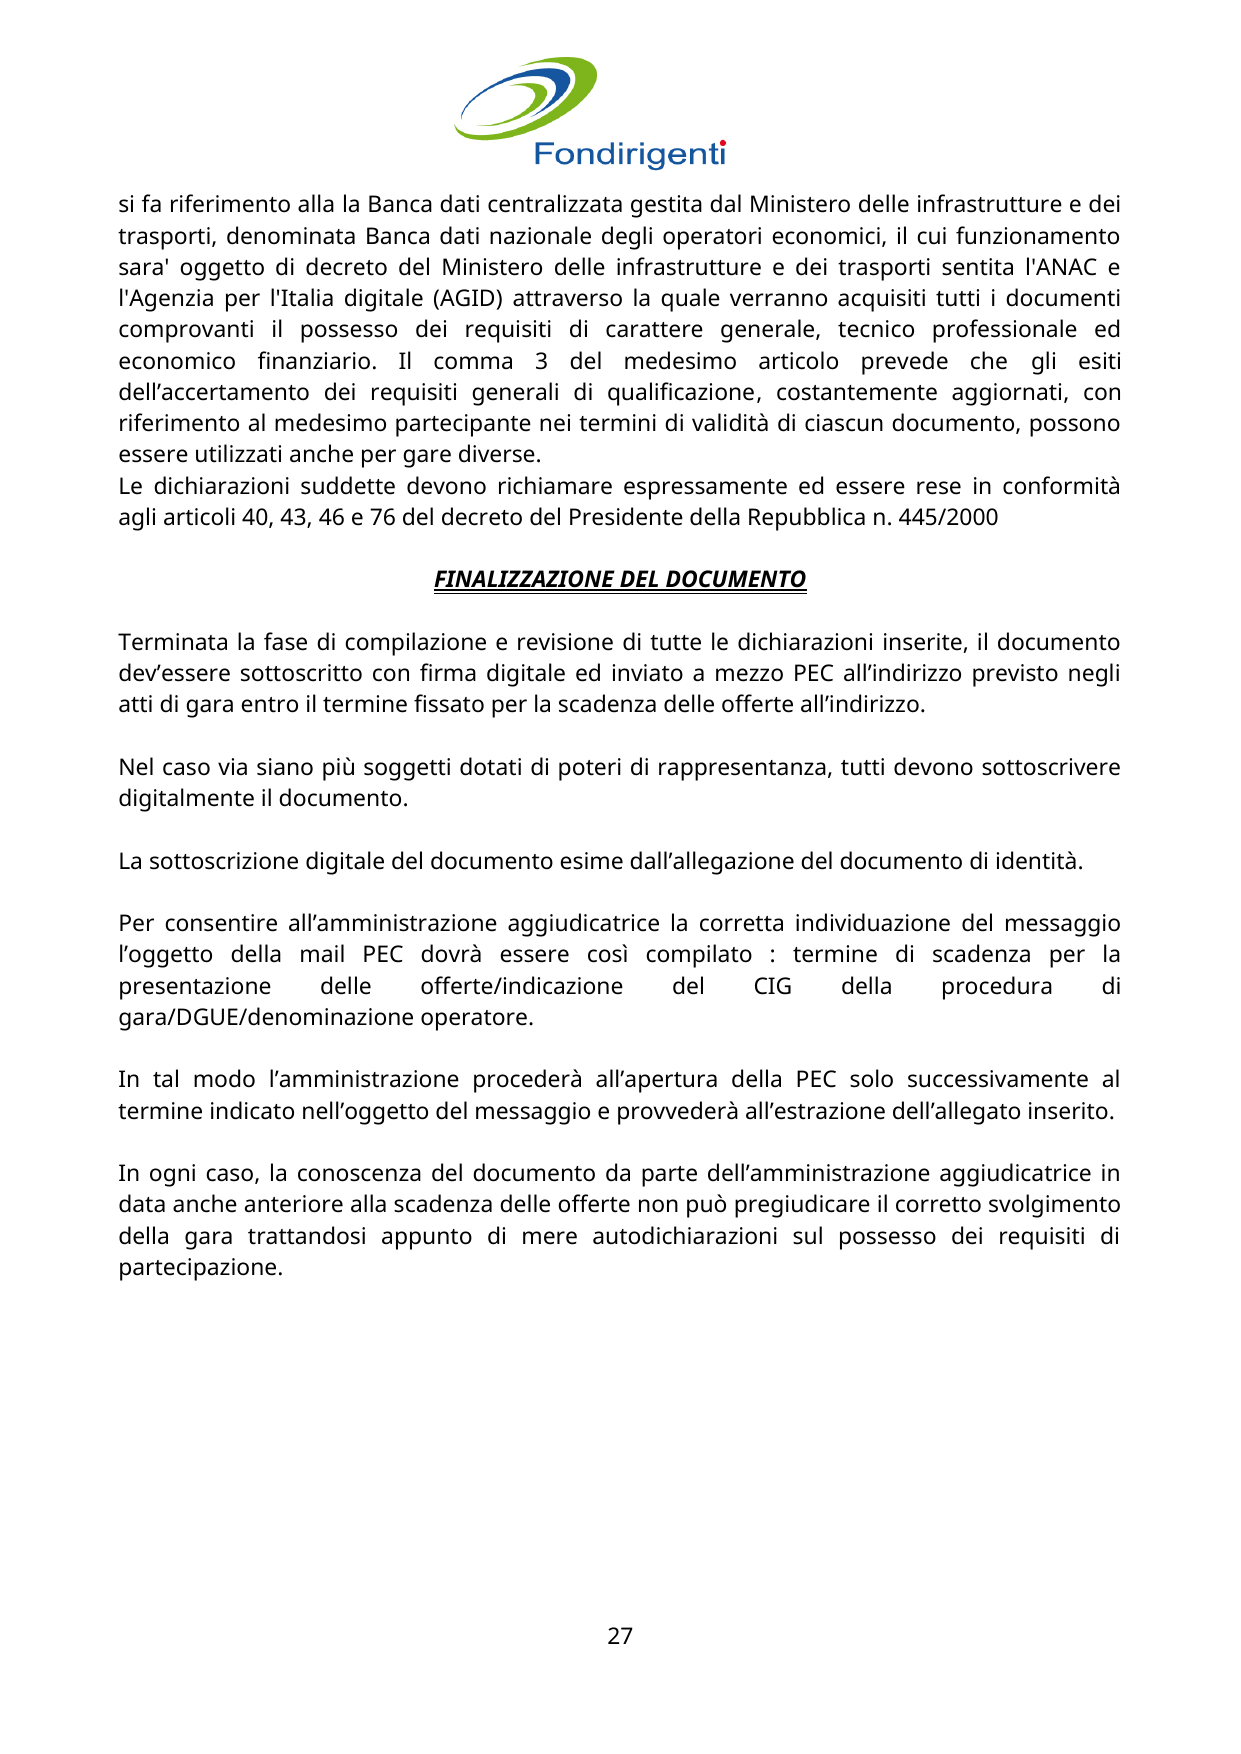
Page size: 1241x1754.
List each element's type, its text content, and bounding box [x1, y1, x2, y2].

text In ogni caso, la conoscenza del documento da parte dell’amministrazione aggiudicatrice in data anche anteriore alla scadenza delle offerte non può pregiudicare il corretto svolgimento della gara trattandosi appunto di mere autodichiarazioni sul possesso dei requisiti di partecipazione. [118, 1157, 1122, 1282]
text In tal modo l’amministrazione procederà all’apertura della PEC solo successivamente al termine indicato nell’oggetto del messaggio e provvederà all’estrazione dell’allegato inserito. [118, 1063, 1122, 1126]
text si fa riferimento alla la Banca dati centralizzata gestita dal Ministero delle infrastrutture e dei trasporti, denominata Banca dati nazionale degli operatori economici, il cui funzionamento sara' oggetto di decreto del Ministero delle infrastrutture e dei trasporti sentita l'ANAC e l'Agenzia per l'Italia digitale (AGID) attraverso la quale verranno acquisiti tutti i documenti comprovanti il possesso dei requisiti di carattere generale, tecnico professionale ed economico finanziario. Il comma 3 del medesimo articolo prevede che gli esiti dell’accertamento dei requisiti generali di qualificazione, costantemente aggiornati, con riferimento al medesimo partecipante nei termini di validità di ciascun documento, possono essere utilizzati anche per gare diverse. [118, 188, 1122, 469]
picture [412, 45, 736, 185]
text Terminata la fase di compilazione e revisione di tutte le dichiarazioni inserite, il documento dev’essere sottoscritto con firma digitale ed inviato a mezzo PEC all’indirizzo previsto negli atti di gara entro il termine fissato per la scadenza delle offerte all’indirizzo. [118, 626, 1122, 719]
text Nel caso via siano più soggetti dotati di poteri di rappresentanza, tutti devono sottoscrivere digitalmente il documento. [118, 751, 1122, 813]
text FINALIZZAZIONE DEL DOCUMENTO [118, 563, 1122, 594]
text La sottoscrizione digitale del documento esime dall’allegazione del documento di identità. [118, 844, 1122, 876]
text Le dichiarazioni suddette devono richiamare espressamente ed essere rese in conformità agli articoli 40, 43, 46 e 76 del decreto del Presidente della Repubblica n. 445/2000 [118, 469, 1122, 532]
text Per consentire all’amministrazione aggiudicatrice la corretta individuazione del messaggio l’oggetto della mail PEC dovrà essere così compilato : termine di scadenza per la presentazione delle offerte/indicazione del CIG della procedura di gara/DGUE/denominazione operatore. [118, 907, 1122, 1032]
